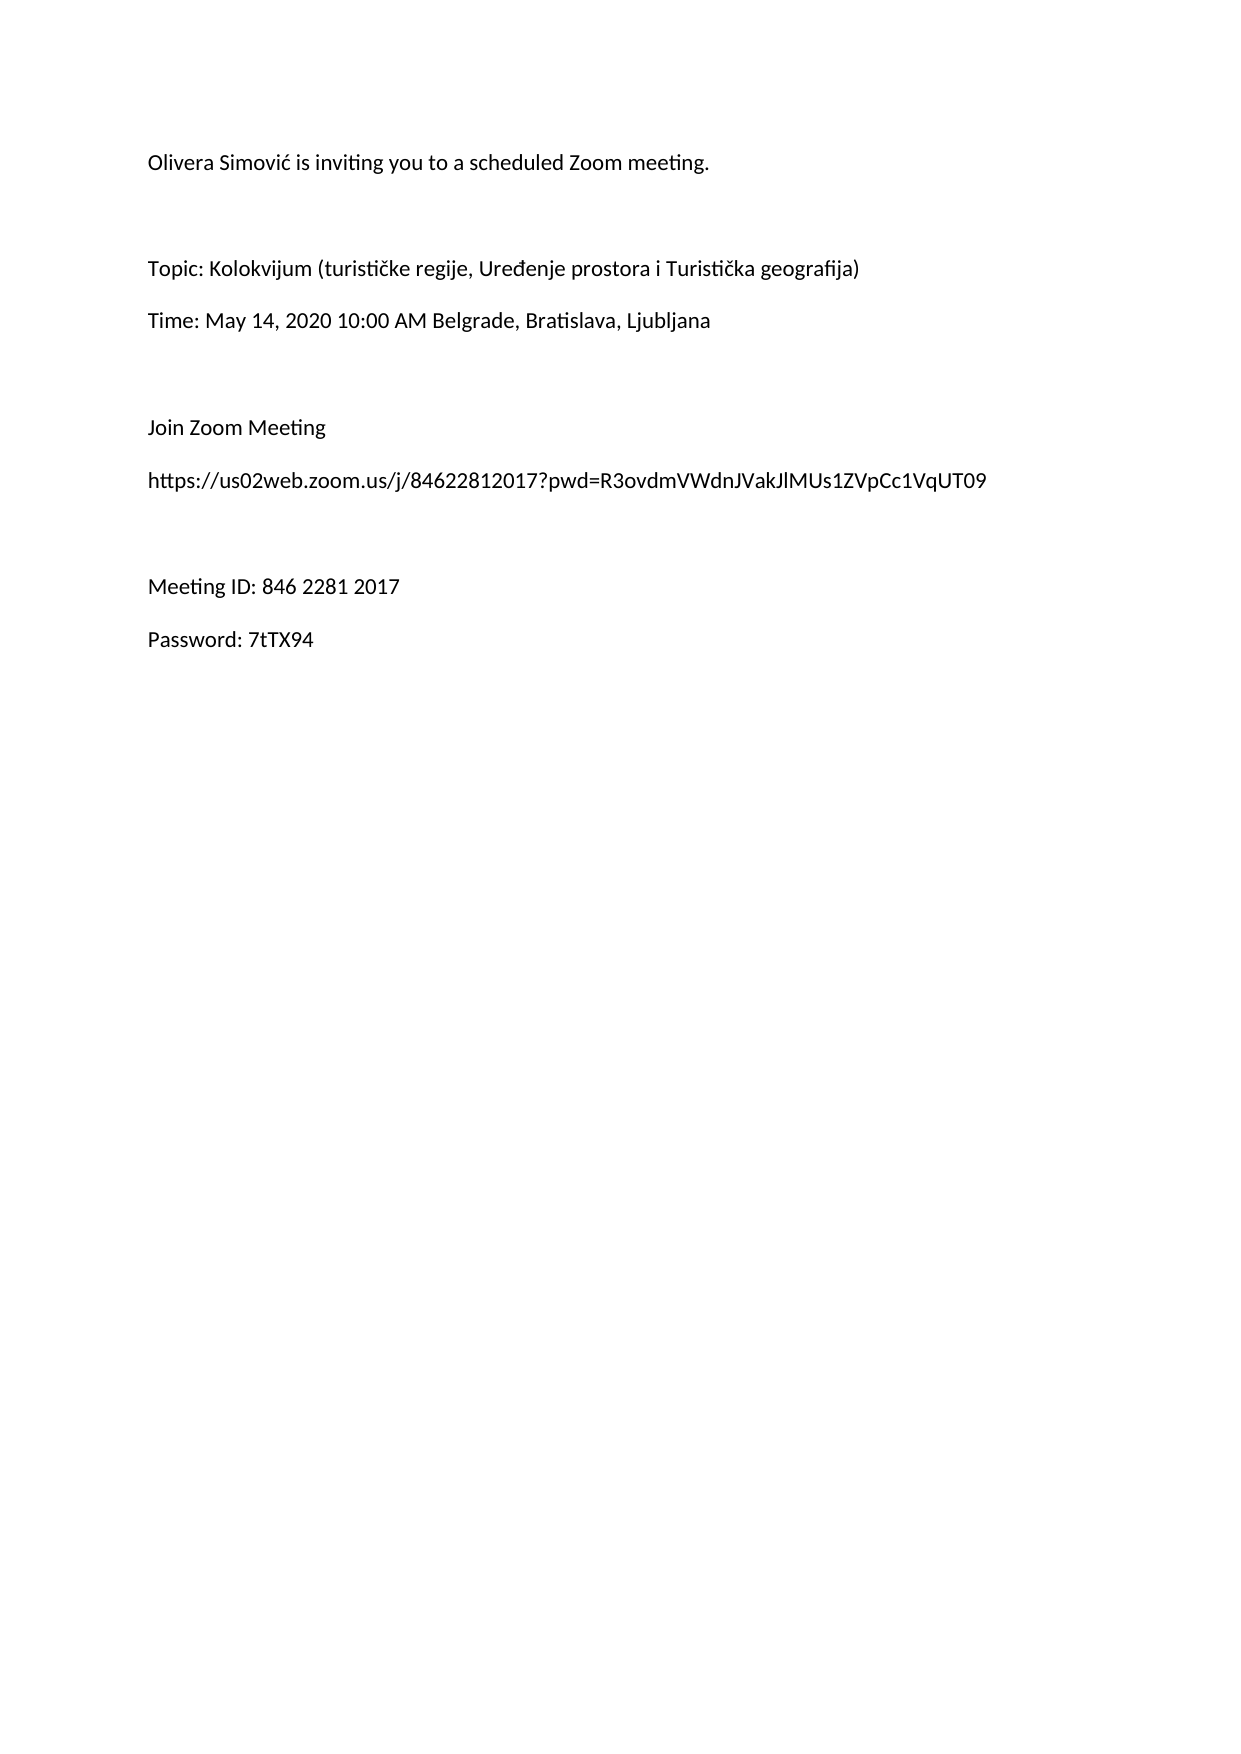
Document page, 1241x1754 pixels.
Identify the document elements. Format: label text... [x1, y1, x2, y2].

text Olivera Simović is inviting you to a scheduled Zoom meeting. [148, 148, 1093, 176]
text Meeting ID: 846 2281 2017 [148, 572, 1093, 600]
text https://us02web.zoom.us/j/84622812017?pwd=R3ovdmVWdnJVakJlMUs1ZVpCc1VqUT09 [148, 466, 1093, 494]
text Topic: Kolokvijum (turističke regije, Uređenje prostora i Turistička geografija) [148, 254, 1093, 282]
text Time: May 14, 2020 10:00 AM Belgrade, Bratislava, Ljubljana [148, 307, 1093, 335]
text Join Zoom Meeting [148, 413, 1093, 441]
text Password: 7tTX94 [148, 625, 1093, 653]
